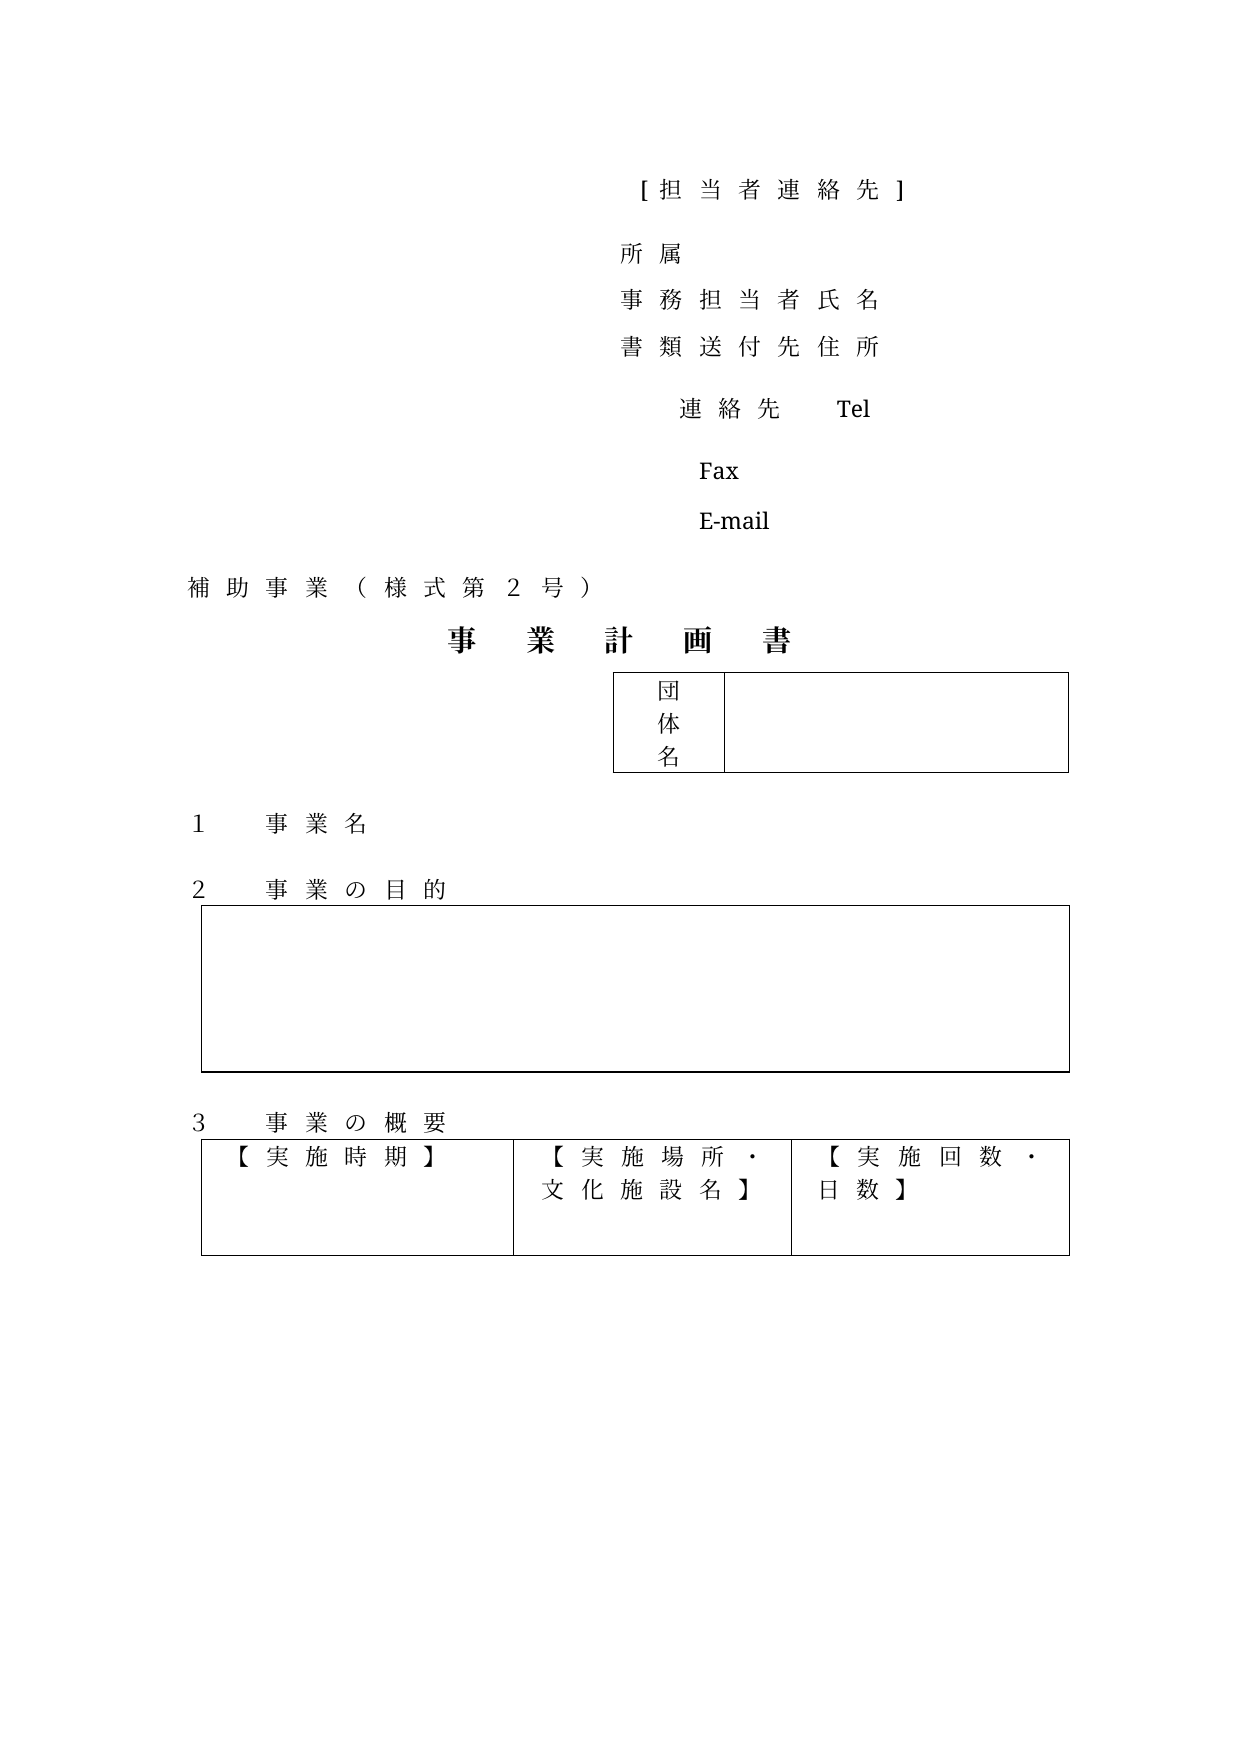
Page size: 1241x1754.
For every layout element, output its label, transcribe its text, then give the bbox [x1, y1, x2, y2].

text 連絡先 Tel [187, 375, 1059, 441]
text 所属 [449, 236, 1059, 269]
table_header 【実施回数・日数】 [792, 1140, 1069, 1255]
table_header [202, 906, 1069, 1071]
table_header [725, 673, 1068, 772]
text 事 業 計 画 書 [186, 606, 1062, 672]
table_header 団体名 [614, 673, 724, 772]
text 事務担当者氏名 [537, 282, 1059, 315]
text Fax [187, 454, 1059, 487]
text 書類送付先住所 [449, 328, 1059, 362]
table_header 【実施場所・文化施設名】 [514, 1140, 791, 1255]
text １ 事業名 [187, 806, 1053, 839]
text ３ 事業の概要 [187, 1105, 1053, 1138]
text 補助事業（様式第２号） [187, 570, 1053, 603]
table_header 【実施時期】 [202, 1140, 513, 1255]
text [担当者連絡先] [449, 156, 1059, 222]
text E-mail [187, 504, 1057, 537]
text ２ 事業の目的 [187, 872, 1053, 905]
